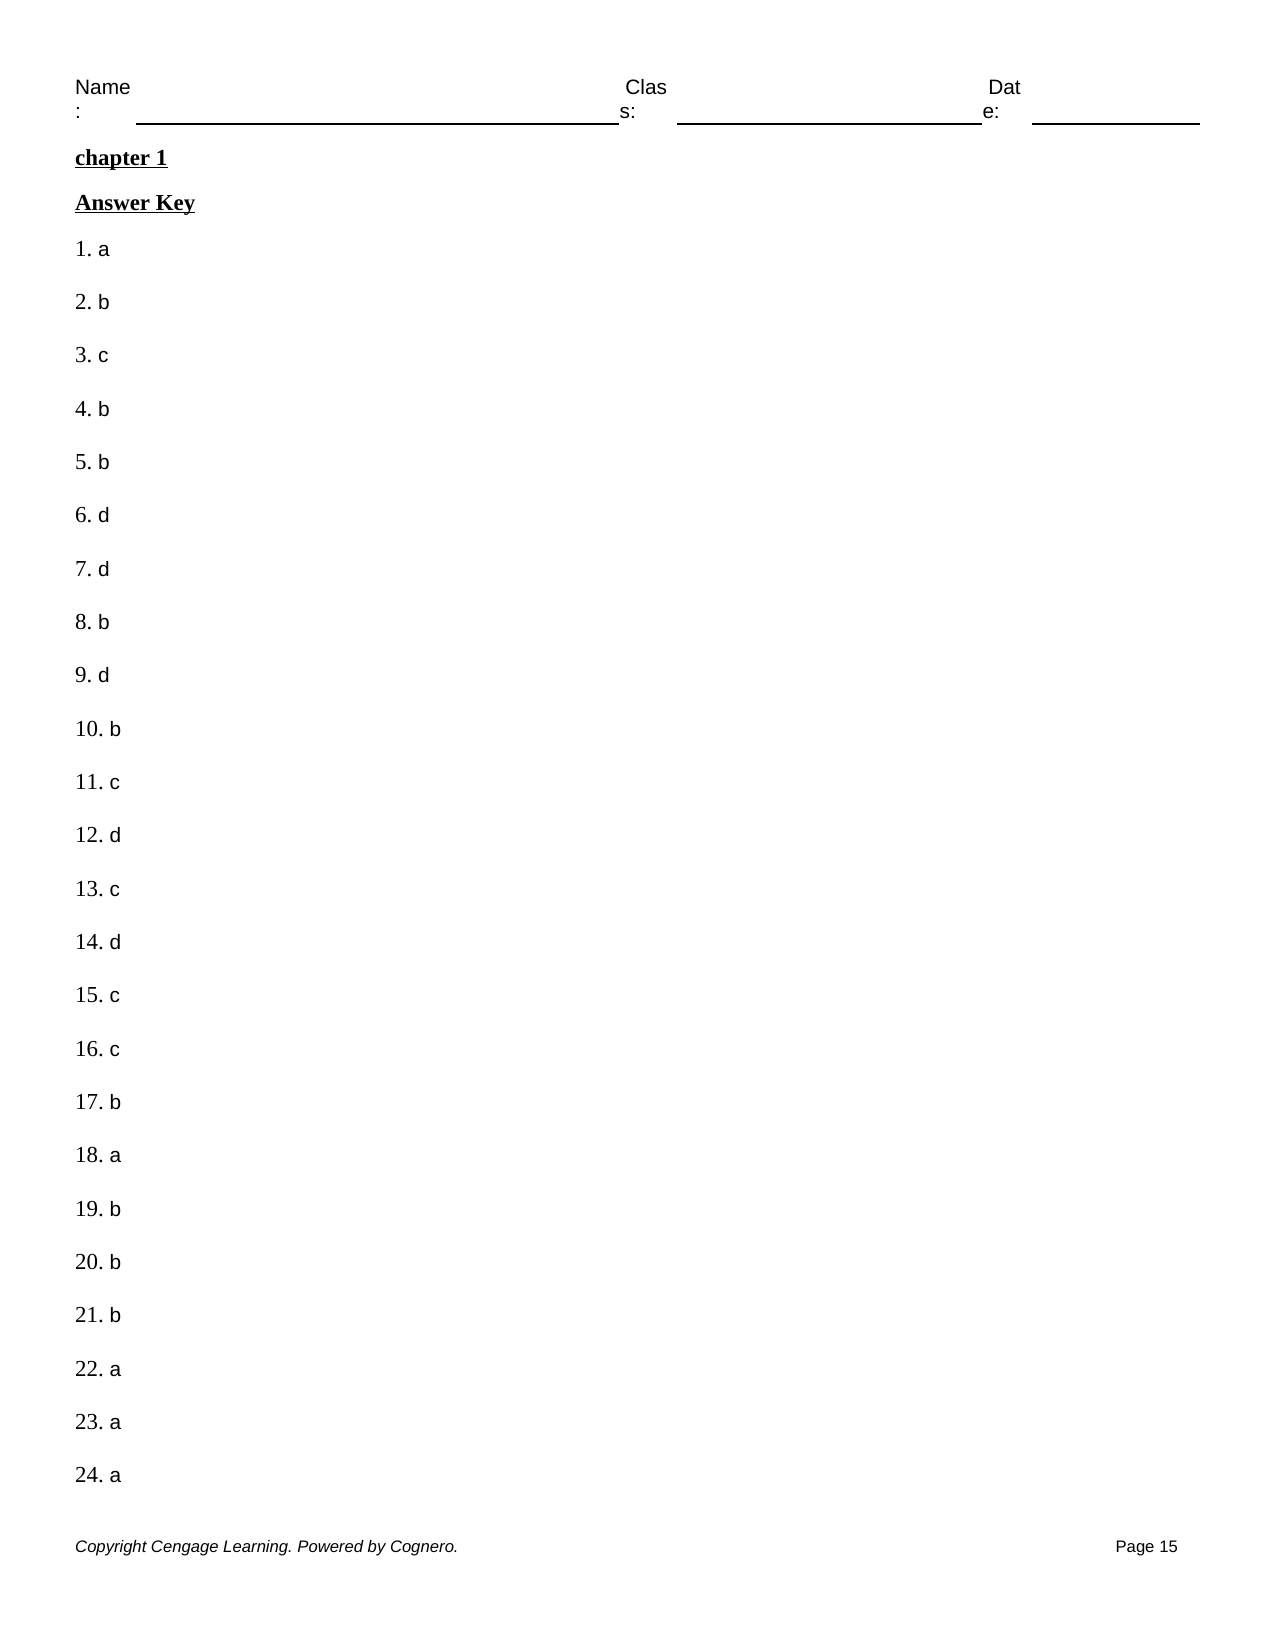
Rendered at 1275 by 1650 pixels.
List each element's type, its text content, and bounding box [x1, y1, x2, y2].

table_header 4. b [75, 395, 1200, 421]
table_header 18. a [75, 1141, 1200, 1168]
table_header 1. a [75, 235, 1200, 261]
table_header 10. b [75, 715, 1200, 741]
table_header 14. d [75, 928, 1200, 954]
table_header 9. d [75, 661, 1200, 688]
table_header 8. b [75, 608, 1200, 634]
table_header 5. b [75, 448, 1200, 474]
table_header 12. d [75, 821, 1200, 848]
table_header 3. c [75, 341, 1200, 368]
table_header 23. a [75, 1408, 1200, 1434]
table_header 2. b [75, 288, 1200, 314]
table_header 15. c [75, 981, 1200, 1008]
table_header 13. c [75, 875, 1200, 901]
table_header 16. c [75, 1035, 1200, 1061]
table_header 6. d [75, 501, 1200, 528]
table_header 17. b [75, 1088, 1200, 1114]
table_header 20. b [75, 1248, 1200, 1274]
table_header 22. a [75, 1355, 1200, 1381]
text Answer Key [75, 189, 1200, 235]
table_header 19. b [75, 1195, 1200, 1221]
table_header 7. d [75, 555, 1200, 581]
table_header 21. b [75, 1301, 1200, 1328]
table_header 11. c [75, 768, 1200, 794]
table_header 24. a [75, 1461, 1200, 1488]
